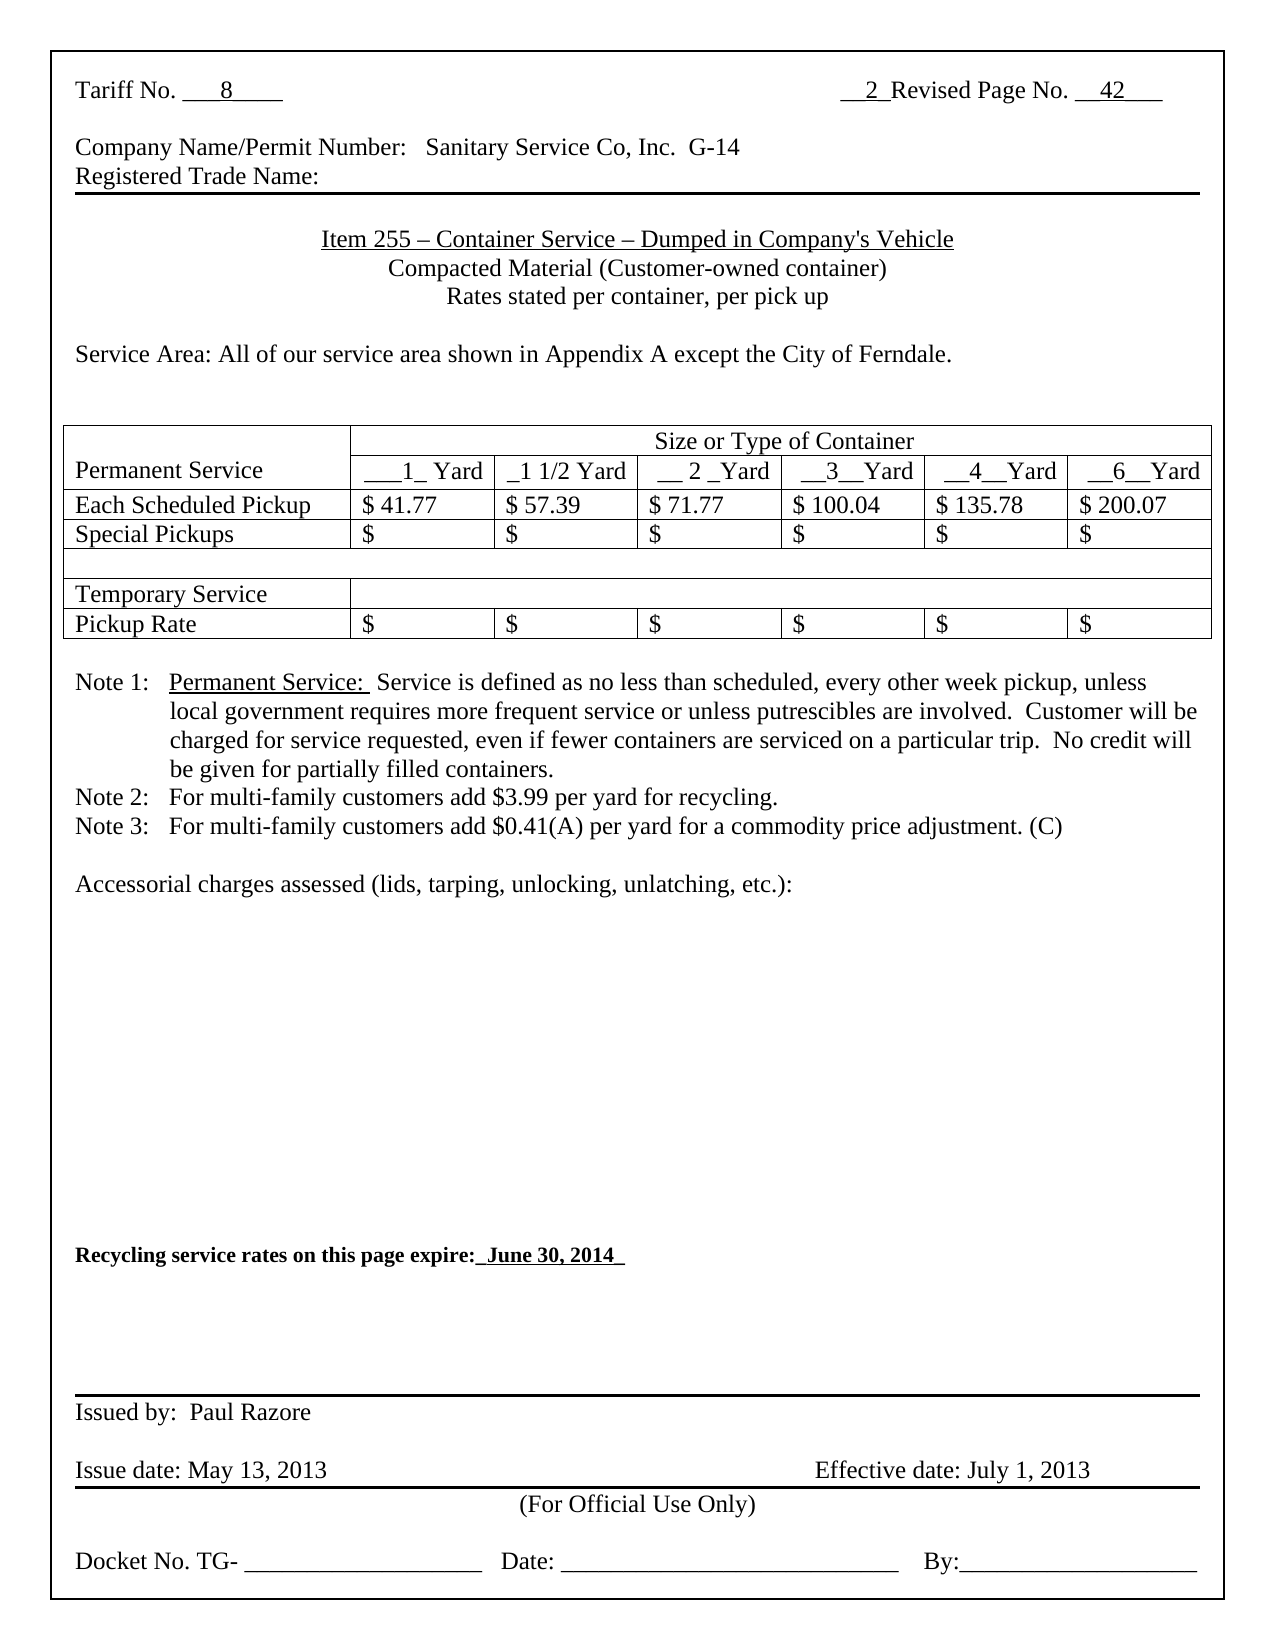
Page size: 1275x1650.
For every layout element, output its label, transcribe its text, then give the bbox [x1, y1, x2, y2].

table_cell [351, 579, 1211, 608]
table_header Permanent Service [64, 426, 350, 489]
table_cell _1 1/2 Yard [495, 456, 637, 489]
table_cell $ 135.78 [925, 490, 1067, 518]
table_cell $ [351, 520, 494, 548]
text Rates stated per container, per pick up [75, 281, 1200, 310]
table_cell $ [782, 609, 924, 638]
text Service Area: All of our service area shown in Appendix A except the City of . [75, 339, 1200, 368]
table_header Size or Type of Container [351, 426, 1211, 455]
subtitle Item 255 – Container Service – Dumped in Company's Vehicle [75, 224, 1200, 253]
text Note 2: For multi-family customers add $3.99 per yard for recycling. [75, 782, 1200, 811]
table_cell __ 2 _Yard [638, 456, 781, 489]
text Note 1: Permanent Service: Service is defined as no less than scheduled, every other week pickup, unless local government requires more frequent service or unless putrescibles are involved. Customer will be charged for service requested, even if fewer containers are serviced on a particular trip. No credit will be given for partially filled containers. [75, 667, 1200, 782]
table_cell $ 57.39 [495, 490, 637, 518]
table_cell Each Scheduled Pickup [64, 490, 350, 518]
table_cell $ 100.04 [782, 490, 924, 518]
table_cell $ 200.07 [1068, 490, 1211, 518]
table_cell $ [495, 520, 637, 548]
table_cell __6__Yard [1068, 456, 1211, 489]
table_cell Special Pickups [64, 520, 350, 548]
table_cell $ [638, 520, 781, 548]
table_cell [64, 549, 1211, 578]
text Accessorial charges assessed (lids, tarping, unlocking, unlatching, etc.): [75, 869, 1200, 897]
table_cell $ [782, 520, 924, 548]
text Note 3: For multi-family customers add $0.41(A) per yard for a commodity price adjustment. (C) [75, 811, 1200, 840]
table_cell $ 71.77 [638, 490, 781, 518]
table_cell $ [1068, 609, 1211, 638]
table_cell $ [925, 609, 1067, 638]
table_cell $ [638, 609, 781, 638]
text Recycling service rates on this page expire:_June 30, 2014_ [75, 1242, 1200, 1268]
table_cell $ [495, 609, 637, 638]
table_cell __3__Yard [782, 456, 924, 489]
table_cell ___1_ Yard [351, 456, 494, 489]
table_cell Temporary Service [64, 579, 350, 608]
table_cell $ [925, 520, 1067, 548]
table_cell __4__Yard [925, 456, 1067, 489]
table_cell $ [1068, 520, 1211, 548]
table_cell $ [351, 609, 494, 638]
table_cell $ 41.77 [351, 490, 494, 518]
text Compacted Material (Customer-owned container) [75, 253, 1200, 281]
table_cell Pickup Rate [64, 609, 350, 638]
